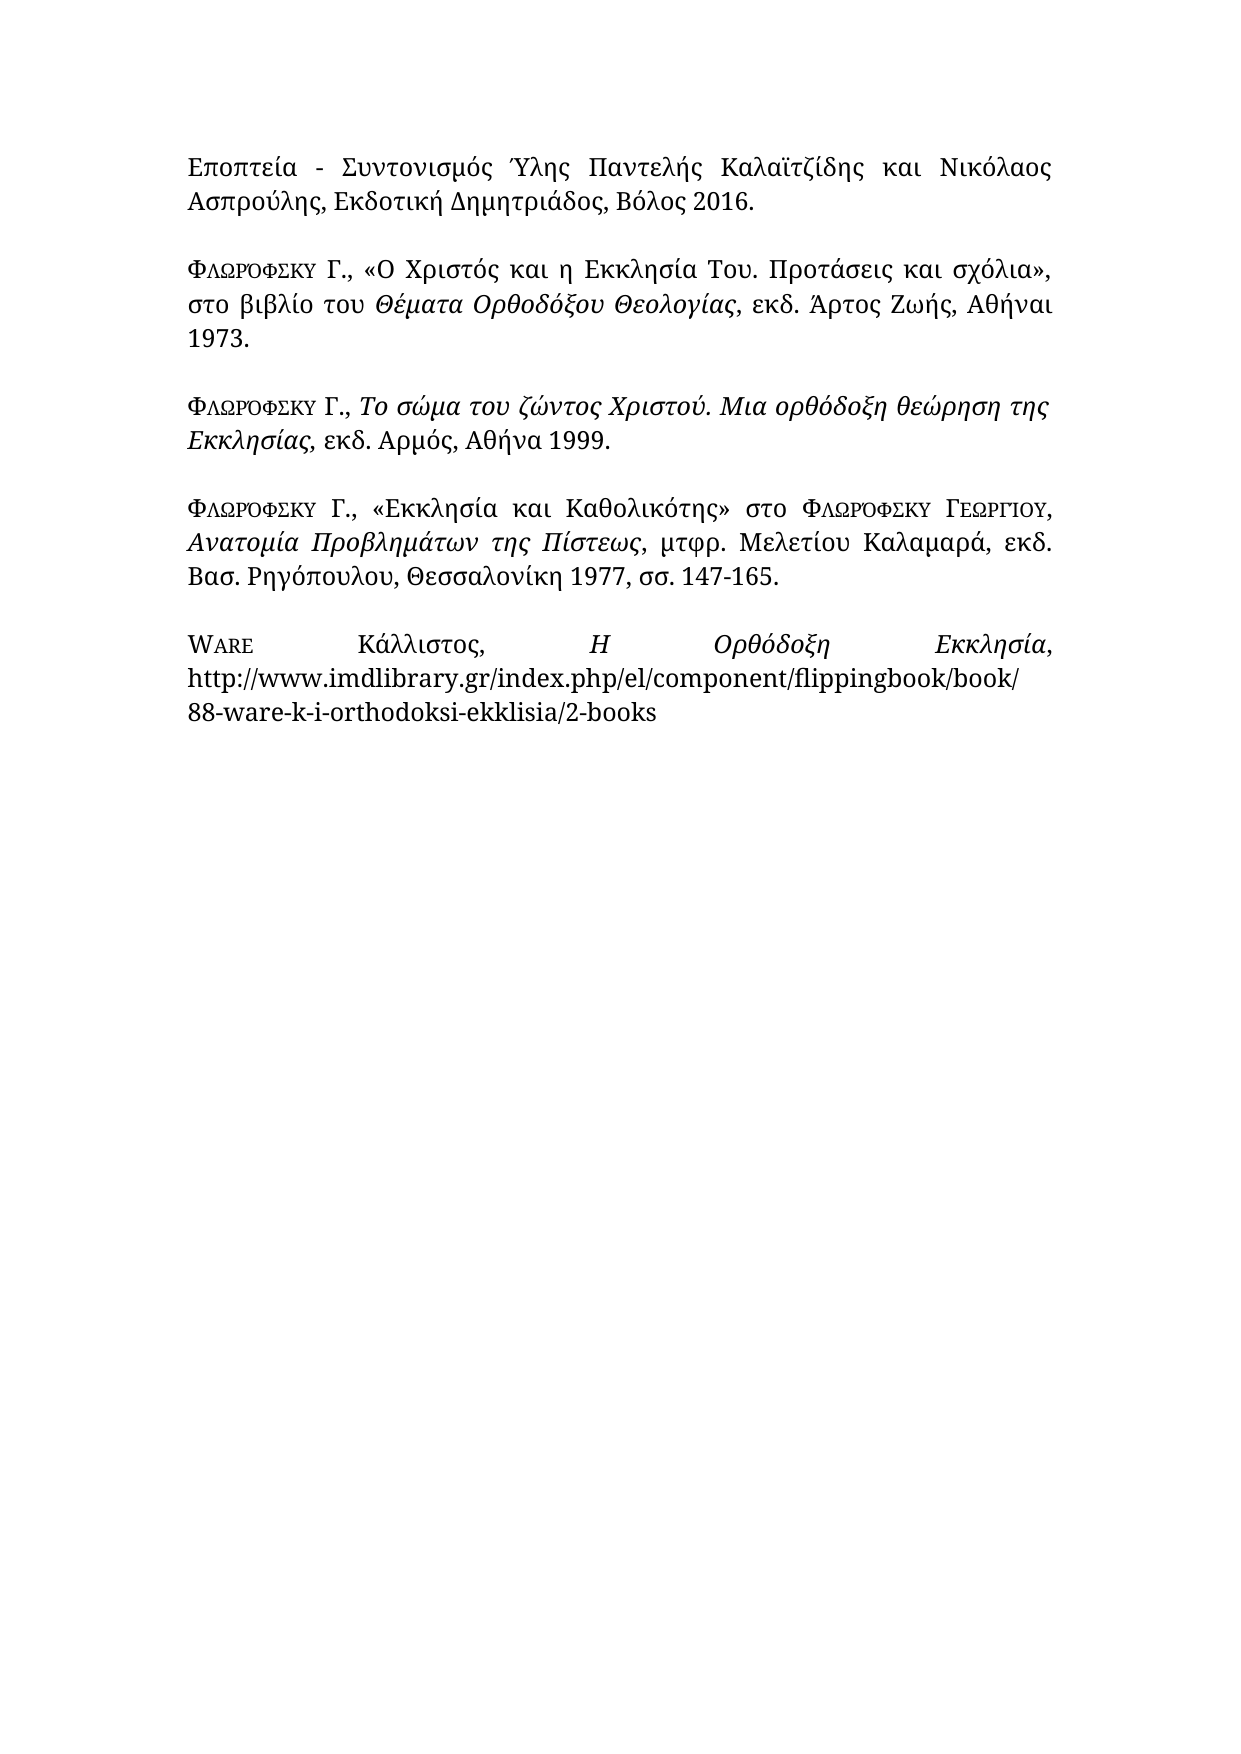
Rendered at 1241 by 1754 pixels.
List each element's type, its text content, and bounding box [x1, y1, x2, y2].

text Φλωρόφσκυ Γ., «Ο Χριστός και η Εκκλησία Του. Προτάσεις και σχόλια», στο βιβλίο του Θέματα Ορθοδόξου Θεολογίας, εκδ. Άρτος Ζωής, Αθήναι 1973. [187, 252, 1053, 354]
list Φλωρόφσκυ Γ., «Εκκλησία και Καθολικότης» στο Φλωρόφσκυ Γεωργίου, Ανατομία Προβλημάτων της Πίστεως, μτφρ. Μελετίου Καλαμαρά, εκδ. Βασ. Ρηγόπουλου, Θεσσαλονίκη 1977, σσ. 147-165. [187, 491, 1053, 593]
text Ware Κάλλιστος, Η Ορθόδοξη Εκκλησία, http://www.imdlibrary.gr/index.php/el/component/flippingbook/book/88-ware-k-i-orthodoksi-ekklisia/2-books [187, 627, 1053, 729]
text Φλωρόφσκυ Γ., Το σώμα του ζώντος Χριστού. Μια ορθόδοξη θεώρηση της Εκκλησίας, εκδ. Αρμός, Αθήνα 1999. [187, 388, 1053, 457]
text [187, 150, 1053, 218]
